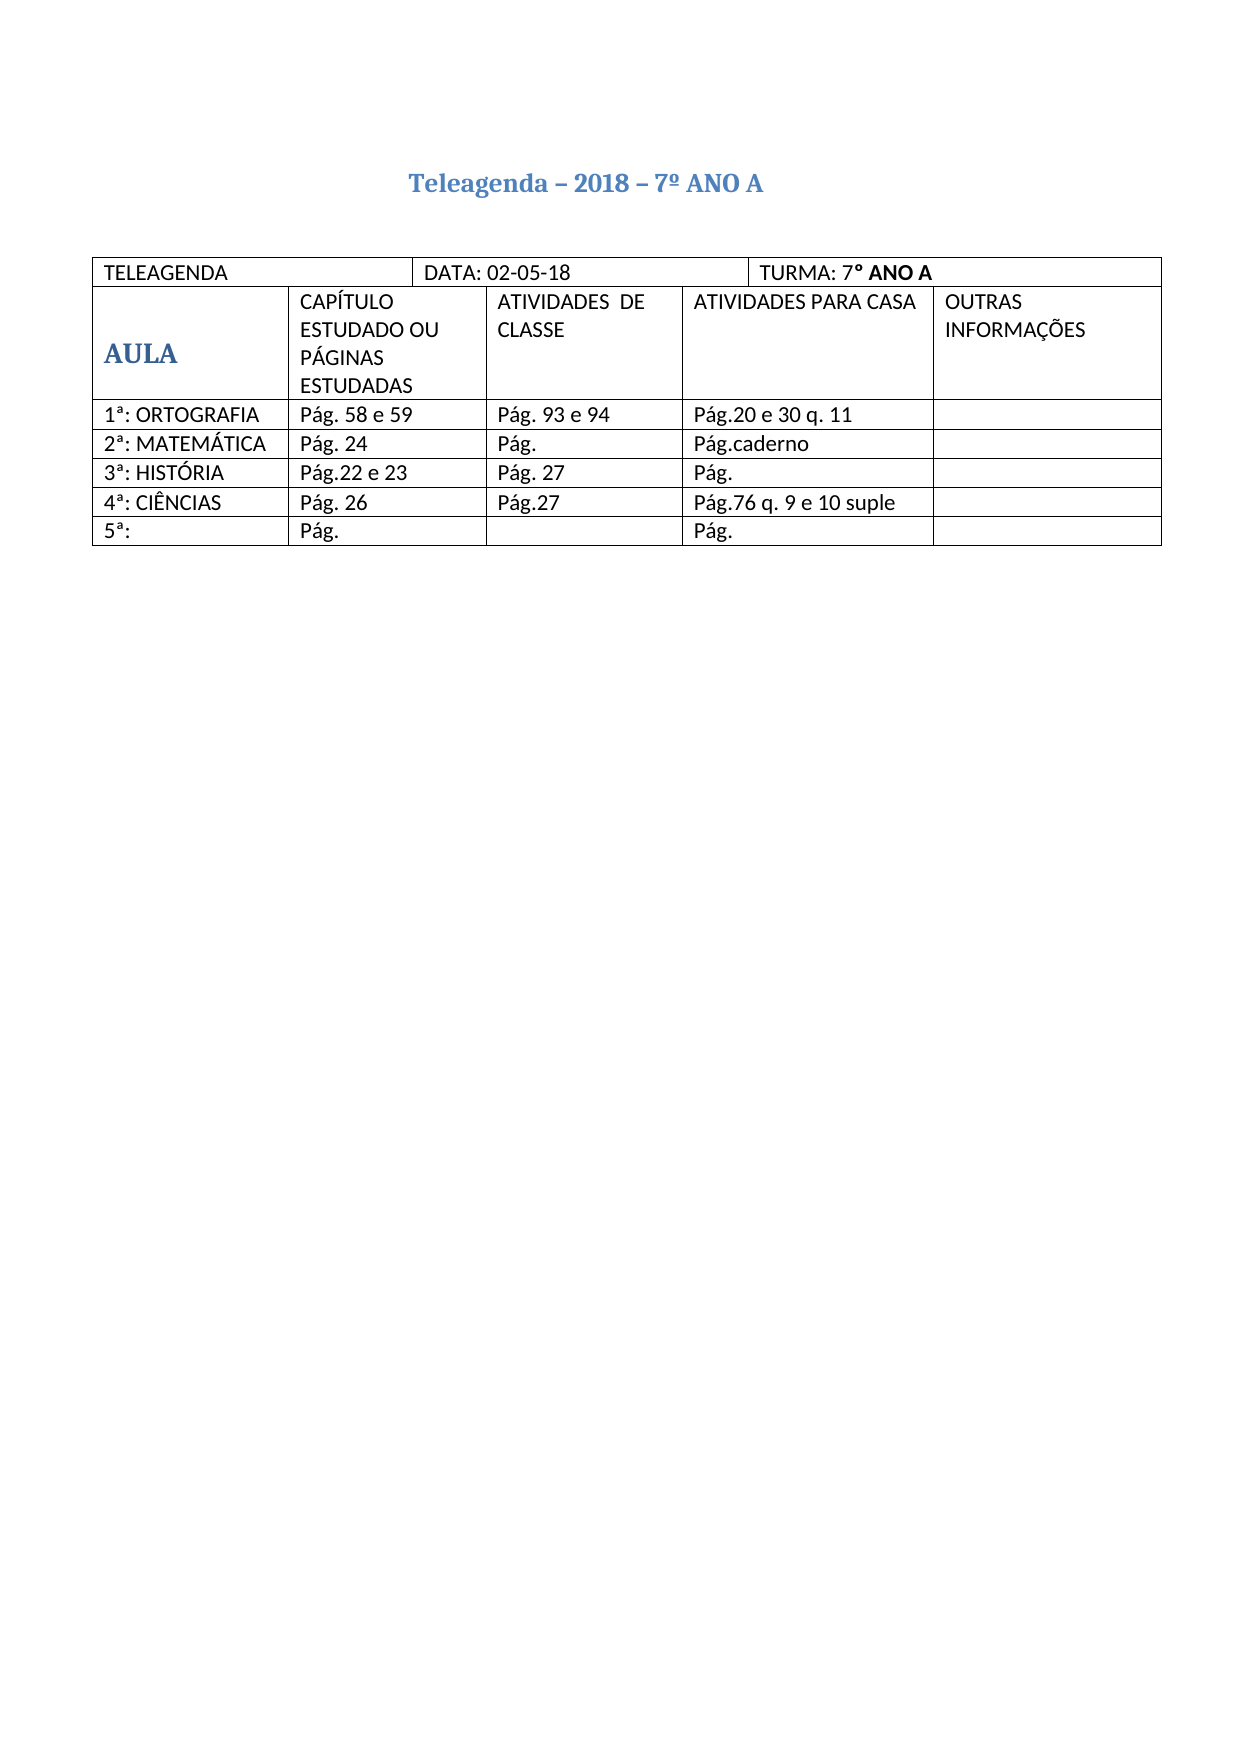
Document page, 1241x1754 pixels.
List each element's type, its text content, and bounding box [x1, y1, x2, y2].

table_header TELEAGENDA [93, 258, 412, 286]
table_cell CAPÍTULO ESTUDADO OU PÁGINAS ESTUDADAS [289, 287, 486, 399]
table_cell 3ª: HISTÓRIA [93, 459, 288, 487]
table_cell Pág. 24 [289, 430, 486, 457]
table_cell [934, 488, 1161, 516]
table_cell Pág. 27 [487, 459, 682, 487]
table_cell AULA [93, 287, 288, 399]
table_cell Pág. [487, 430, 682, 457]
table_cell [487, 517, 682, 545]
table_cell Pág. [683, 517, 933, 545]
table_cell Pág. 26 [289, 488, 486, 516]
table_cell 5ª: [93, 517, 288, 545]
table_cell OUTRAS INFORMAÇÕES [934, 287, 1161, 399]
table_cell Pág. 93 e 94 [487, 400, 682, 428]
table_cell Pág.20 e 30 q. 11 [683, 400, 933, 428]
table_cell 4ª: CIÊNCIAS [93, 488, 288, 516]
table_cell [934, 459, 1161, 487]
table_cell Pág. [289, 517, 486, 545]
table_header DATA: 02-05-18 [413, 258, 748, 286]
table_cell [934, 517, 1161, 545]
table_cell 1ª: ORTOGRAFIA [93, 400, 288, 428]
table_cell ATIVIDADES DE CLASSE [487, 287, 682, 399]
table_cell [934, 430, 1161, 457]
table_cell Pág.caderno [683, 430, 933, 457]
table_header TURMA: 7º ANO A [749, 258, 1161, 286]
table_cell Pág.27 [487, 488, 682, 516]
table_cell ATIVIDADES PARA CASA [683, 287, 933, 399]
subtitle Teleagenda – 2018 – 7º ANO A [103, 168, 1063, 199]
table_cell Pág. [683, 459, 933, 487]
table_cell Pág.76 q. 9 e 10 suple [683, 488, 933, 516]
table_cell 2ª: MATEMÁTICA [93, 430, 288, 457]
table_cell [934, 400, 1161, 428]
table_cell Pág. 58 e 59 [289, 400, 486, 428]
table_cell Pág.22 e 23 [289, 459, 486, 487]
